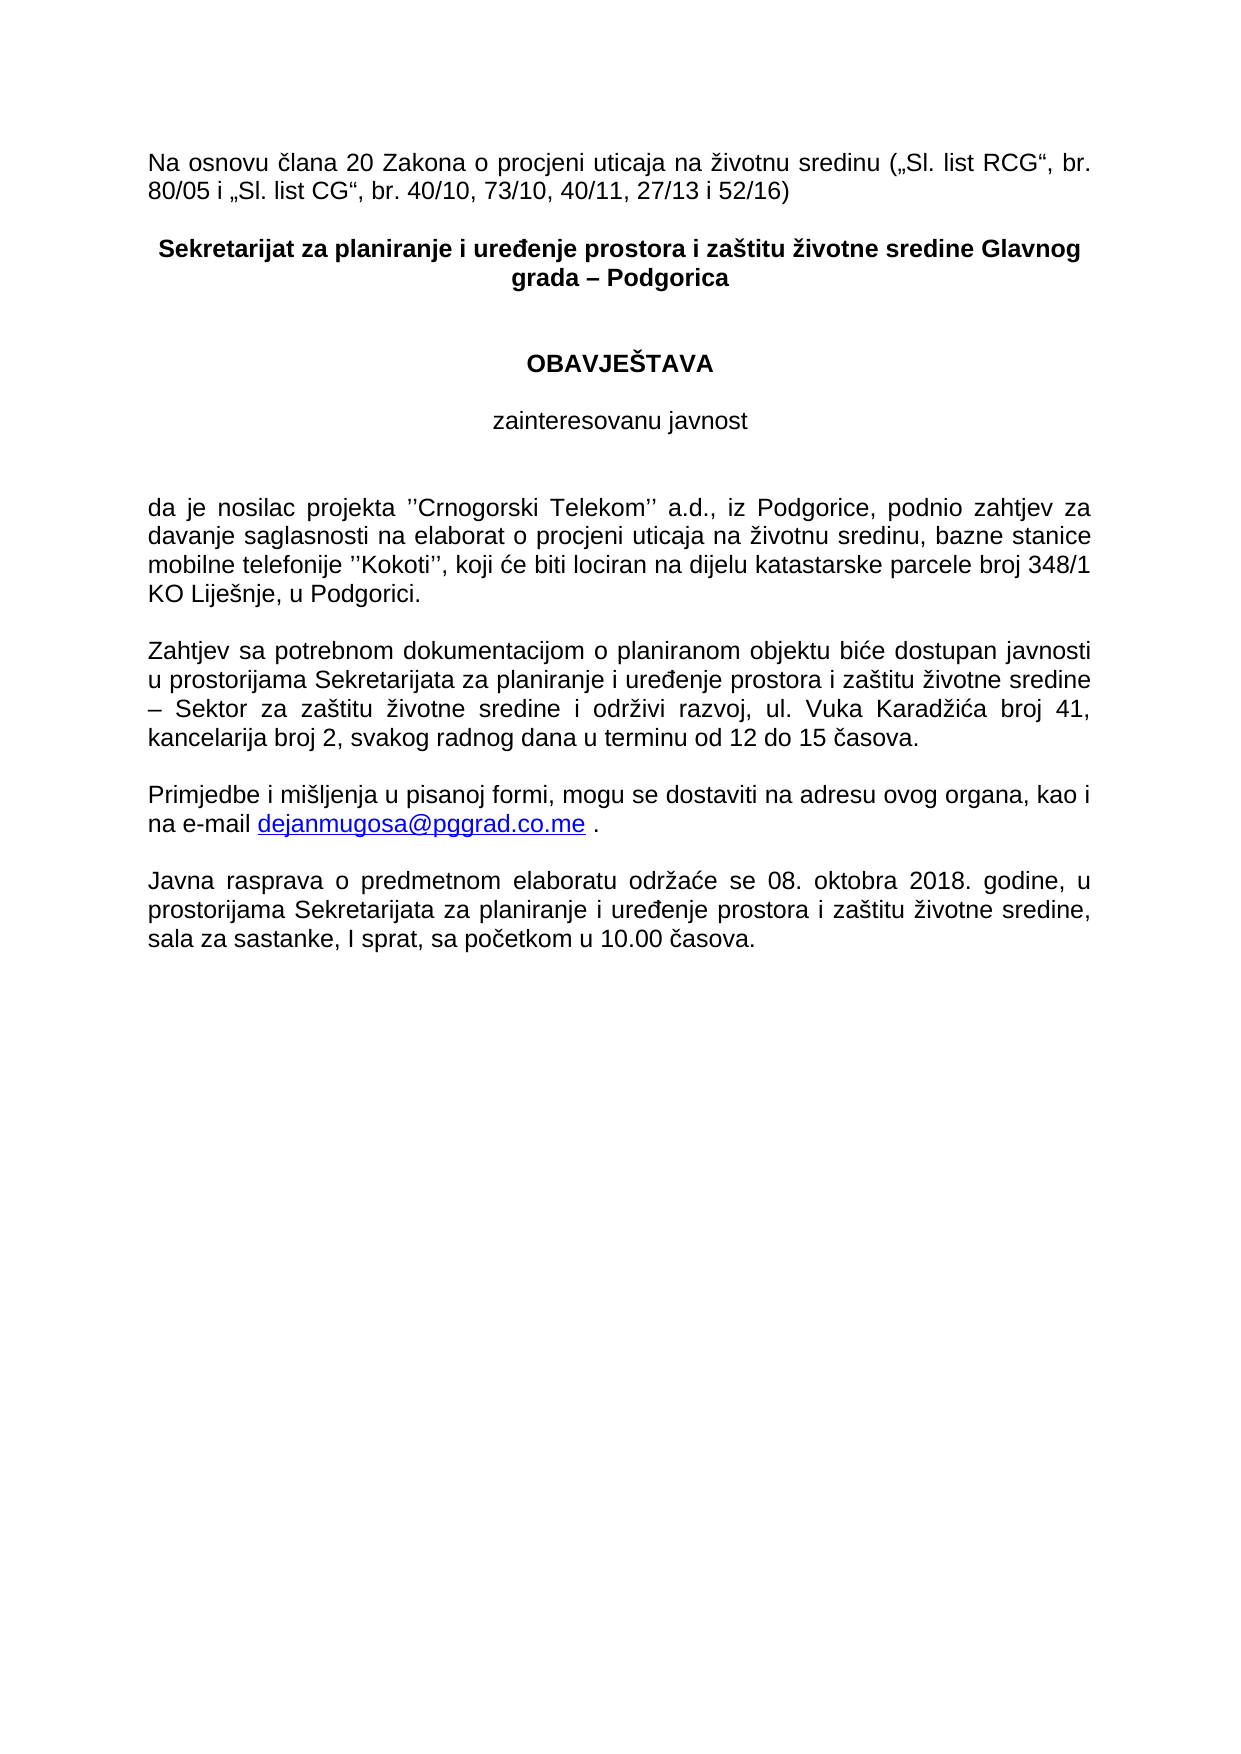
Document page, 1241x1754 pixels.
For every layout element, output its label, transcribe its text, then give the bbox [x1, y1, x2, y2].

text da je nosilac projekta ’’Crnogorski Telekom’’ a.d., iz Podgorice, podnio zahtjev za davanje saglasnosti na elaborat o procjeni uticaja na životnu sredinu, bazne stanice mobilne telefonije ’’Kokoti’’, koji će biti lociran na dijelu katastarske parcele broj 348/1 KO Liješnje, u Podgorici. [148, 493, 1093, 608]
text Zahtjev sa potrebnom dokumentacijom o planiranom objektu biće dostupan javnosti u prostorijama Sekretarijata za planiranje i uređenje prostora i zaštitu životne sredine – Sektor za zaštitu životne sredine i održivi razvoj, ul. Vuka Karadžića broj 41, kancelarija broj 2, svakog radnog dana u terminu od 12 do 15 časova. [148, 636, 1093, 751]
text Primjedbe i mišljenja u pisanoj formi, mogu se dostaviti na adresu ovog organa, kao i na e-mail dejanmugosa@pggrad.co.me . [148, 780, 1093, 838]
text OBAVJEŠTAVA [148, 349, 1093, 378]
text zainteresovanu javnost [148, 406, 1093, 435]
text Javna rasprava o predmetnom elaboratu održaće se 08. oktobra 2018. godine, u prostorijama Sekretarijata za planiranje i uređenje prostora i zaštitu životne sredine, sala za sastanke, I sprat, sa početkom u 10.00 časova. [148, 866, 1093, 953]
text Na osnovu člana 20 Zakona o procjeni uticaja na životnu sredinu („Sl. list RCG“, br. 80/05 i „Sl. list CG“, br. 40/10, 73/10, 40/11, 27/13 i 52/16) [148, 148, 1093, 205]
text Sekretarijat za planiranje i uređenje prostora i zaštitu životne sredine Glavnog grada – Podgorica [148, 234, 1093, 291]
